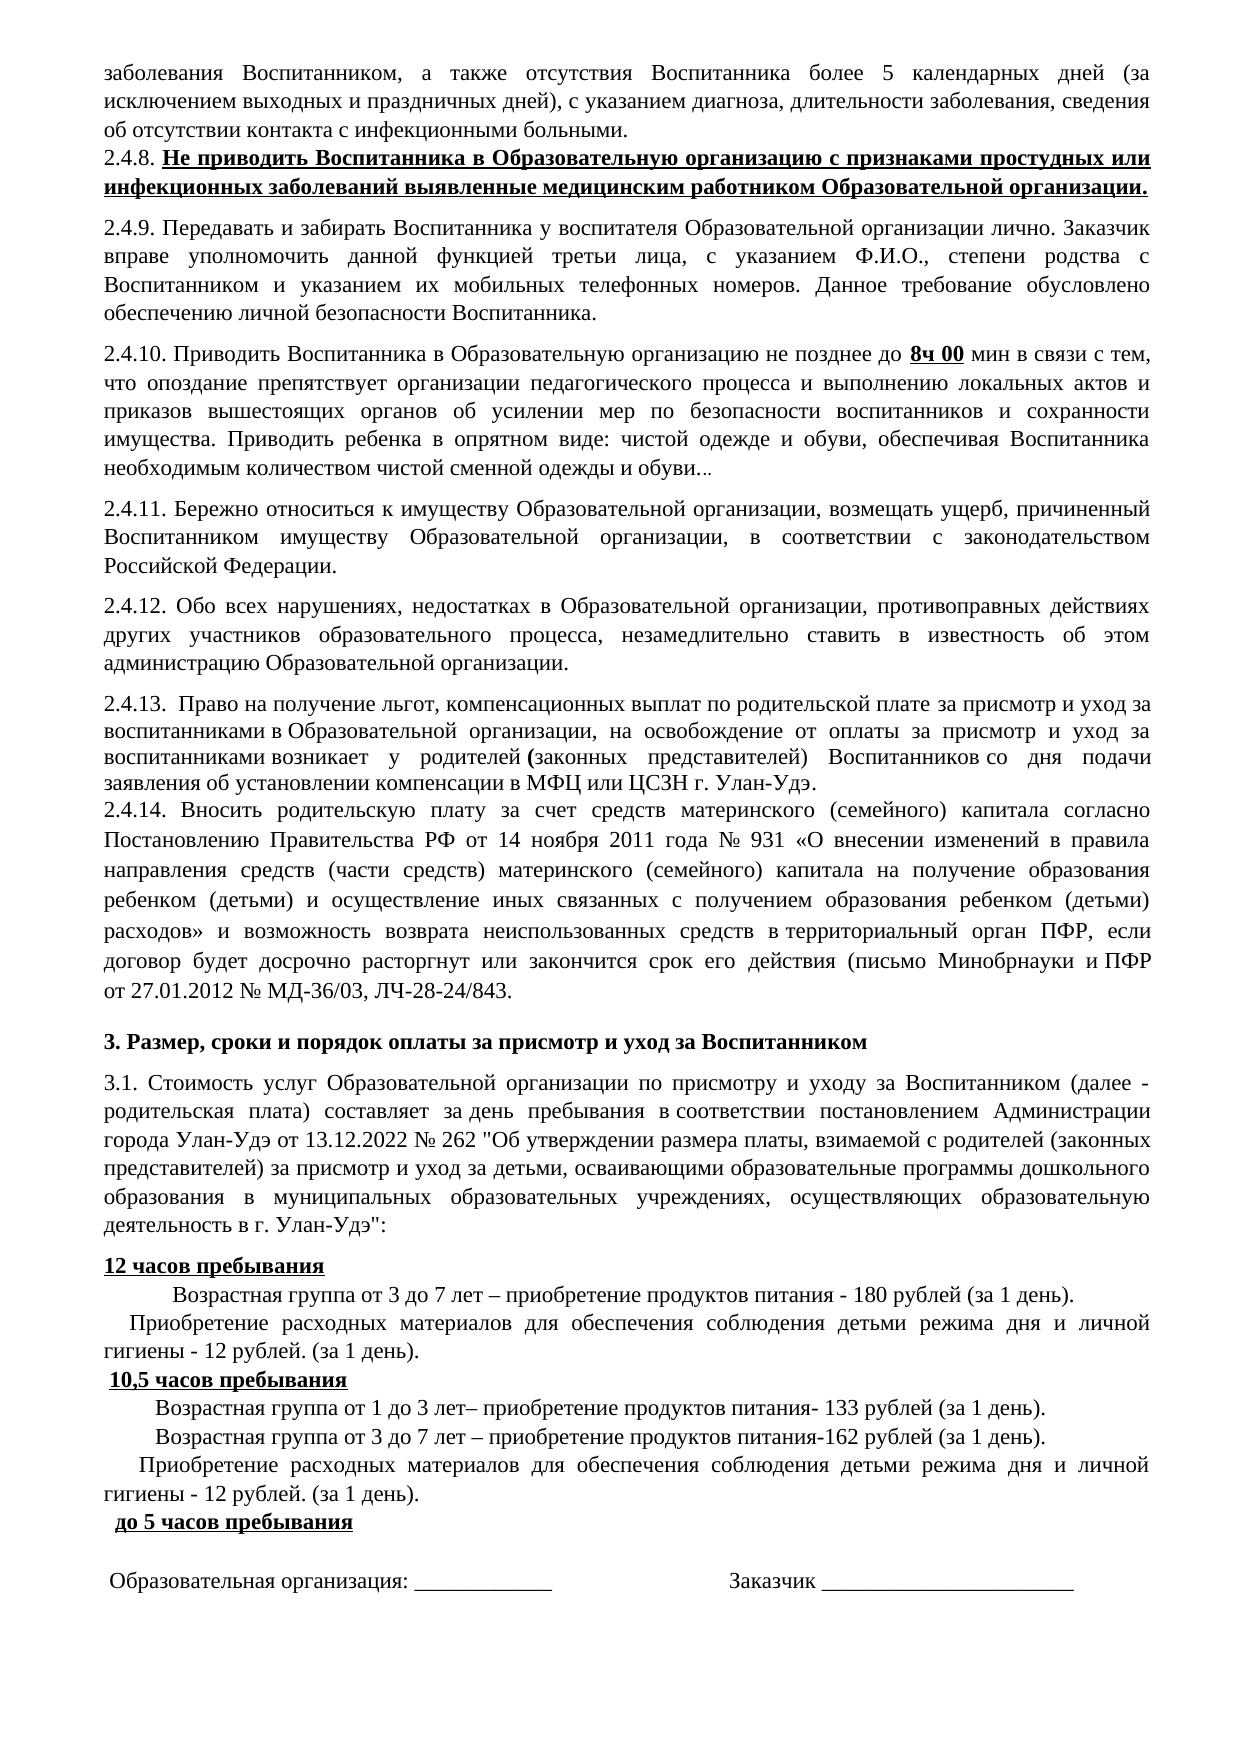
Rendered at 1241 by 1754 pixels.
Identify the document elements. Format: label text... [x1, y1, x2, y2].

text 2.4.13. Право на получение льгот, компенсационных выплат по родительской плате за присмотр и уход за воспитанниками в Образовательной организации, на освобождение от оплаты за присмотр и уход за воспитанниками возникает у родителей (законных представителей) Воспитанников со дня подачи заявления об установлении компенсации в МФЦ или ЦСЗН г. Улан-Удэ. [103, 764, 1152, 796]
text Возрастная группа от 1 до 3 лет– приобретение продуктов питания- 133 рублей (за 1 день). [103, 1394, 1152, 1421]
text 2.4.8. Не приводить Воспитанника в Образовательную организацию с признаками простудных или инфекционных заболеваний выявленные медицинским работником Образовательной организации. [103, 144, 1152, 199]
text 2.4.11. Бережно относиться к имуществу Образовательной организации, возмещать ущерб, причиненный Воспитанником имуществу Образовательной организации, в соответствии с законодательством Российской Федерации. [103, 495, 1152, 578]
text Образовательная организация: ____________ Заказчик ______________________ [103, 1567, 1152, 1593]
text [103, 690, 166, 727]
text 3. Размер, сроки и порядок оплаты за присмотр и уход за Воспитанником [103, 1028, 1152, 1054]
text 2.4.12. Обо всех нарушениях, недостатках в Образовательной организации, противоправных действиях других участников образовательного процесса, незамедлительно ставить в известность об этом администрацию Образовательной организации. [103, 593, 1152, 676]
text заболевания Воспитанником, а также отсутствия Воспитанника более 5 календарных дней (за исключением выходных и праздничных дней), с указанием диагноза, длительности заболевания, сведения об отсутствии контакта с инфекционными больными. [103, 59, 1152, 142]
text 2.4.9. Передавать и забирать Воспитанника у воспитателя Образовательной организации лично. Заказчик вправе уполномочить данной функцией третьи лица, с указанием Ф.И.О., степени родства с Воспитанником и указанием их мобильных телефонных номеров. Данное требование обусловлено обеспечению личной безопасности Воспитанника. [103, 214, 1152, 326]
text 2.4.10. Приводить Воспитанника в Образовательную организацию не позднее до 8ч 00 мин в связи с тем, что опоздание препятствует организации педагогического процесса и выполнению локальных актов и приказов вышестоящих органов об усилении мер по безопасности воспитанников и сохранности имущества. Приводить ребенка в опрятном виде: чистой одежде и обуви, обеспечивая Воспитанника необходимым количеством чистой сменной одежды и обуви... [103, 340, 1152, 480]
text Приобретение расходных материалов для обеспечения соблюдения детьми режима дня и личной гигиены - 12 рублей. (за 1 день). [103, 1451, 1152, 1506]
text 12 часов пребывания [103, 1252, 1152, 1278]
text Возрастная группа от 3 до 7 лет – приобретение продуктов питания-162 рублей (за 1 день). [103, 1423, 1152, 1449]
text 10,5 часов пребывания [103, 1366, 1152, 1392]
text Возрастная группа от 3 до 7 лет – приобретение продуктов питания - 180 рублей (за 1 день). [103, 1281, 1152, 1307]
text Приобретение расходных материалов для обеспечения соблюдения детьми режима дня и личной гигиены - 12 рублей. (за 1 день). [103, 1309, 1152, 1364]
text до 5 часов пребывания [103, 1508, 1152, 1534]
text 3.1. Стоимость услуг Образовательной организации по присмотру и уходу за Воспитанником (далее - родительская плата) составляет за день пребывания в соответствии постановлением Администрации города Улан-Удэ от 13.12.2022 № 262 "Об утверждении размера платы, взимаемой с родителей (законных представителей) за присмотр и уход за детьми, осваивающими образовательные программы дошкольного образования в муниципальных образовательных учреждениях, осуществляющих образовательную деятельность в г. Улан-Удэ": [103, 1069, 1152, 1238]
list 2.4.14. Вносить родительскую плату за счет средств материнского (семейного) капитала согласно Постановлению Правительства РФ от 14 ноября 2011 года № 931 «О внесении изменений в правила направления средств (части средств) материнского (семейного) капитала на получение образования ребенком (детьми) и осуществление иных связанных с получением образования ребенком (детьми) расходов» и возможность возврата неиспользованных средств в территориальный орган ПФР, если договор будет досрочно расторгнут или закончится срок его действия (письмо Минобрнауки и ПФР от 27.01.2012 № МД-36/03, ЛЧ-28-24/843. [103, 796, 1152, 1003]
